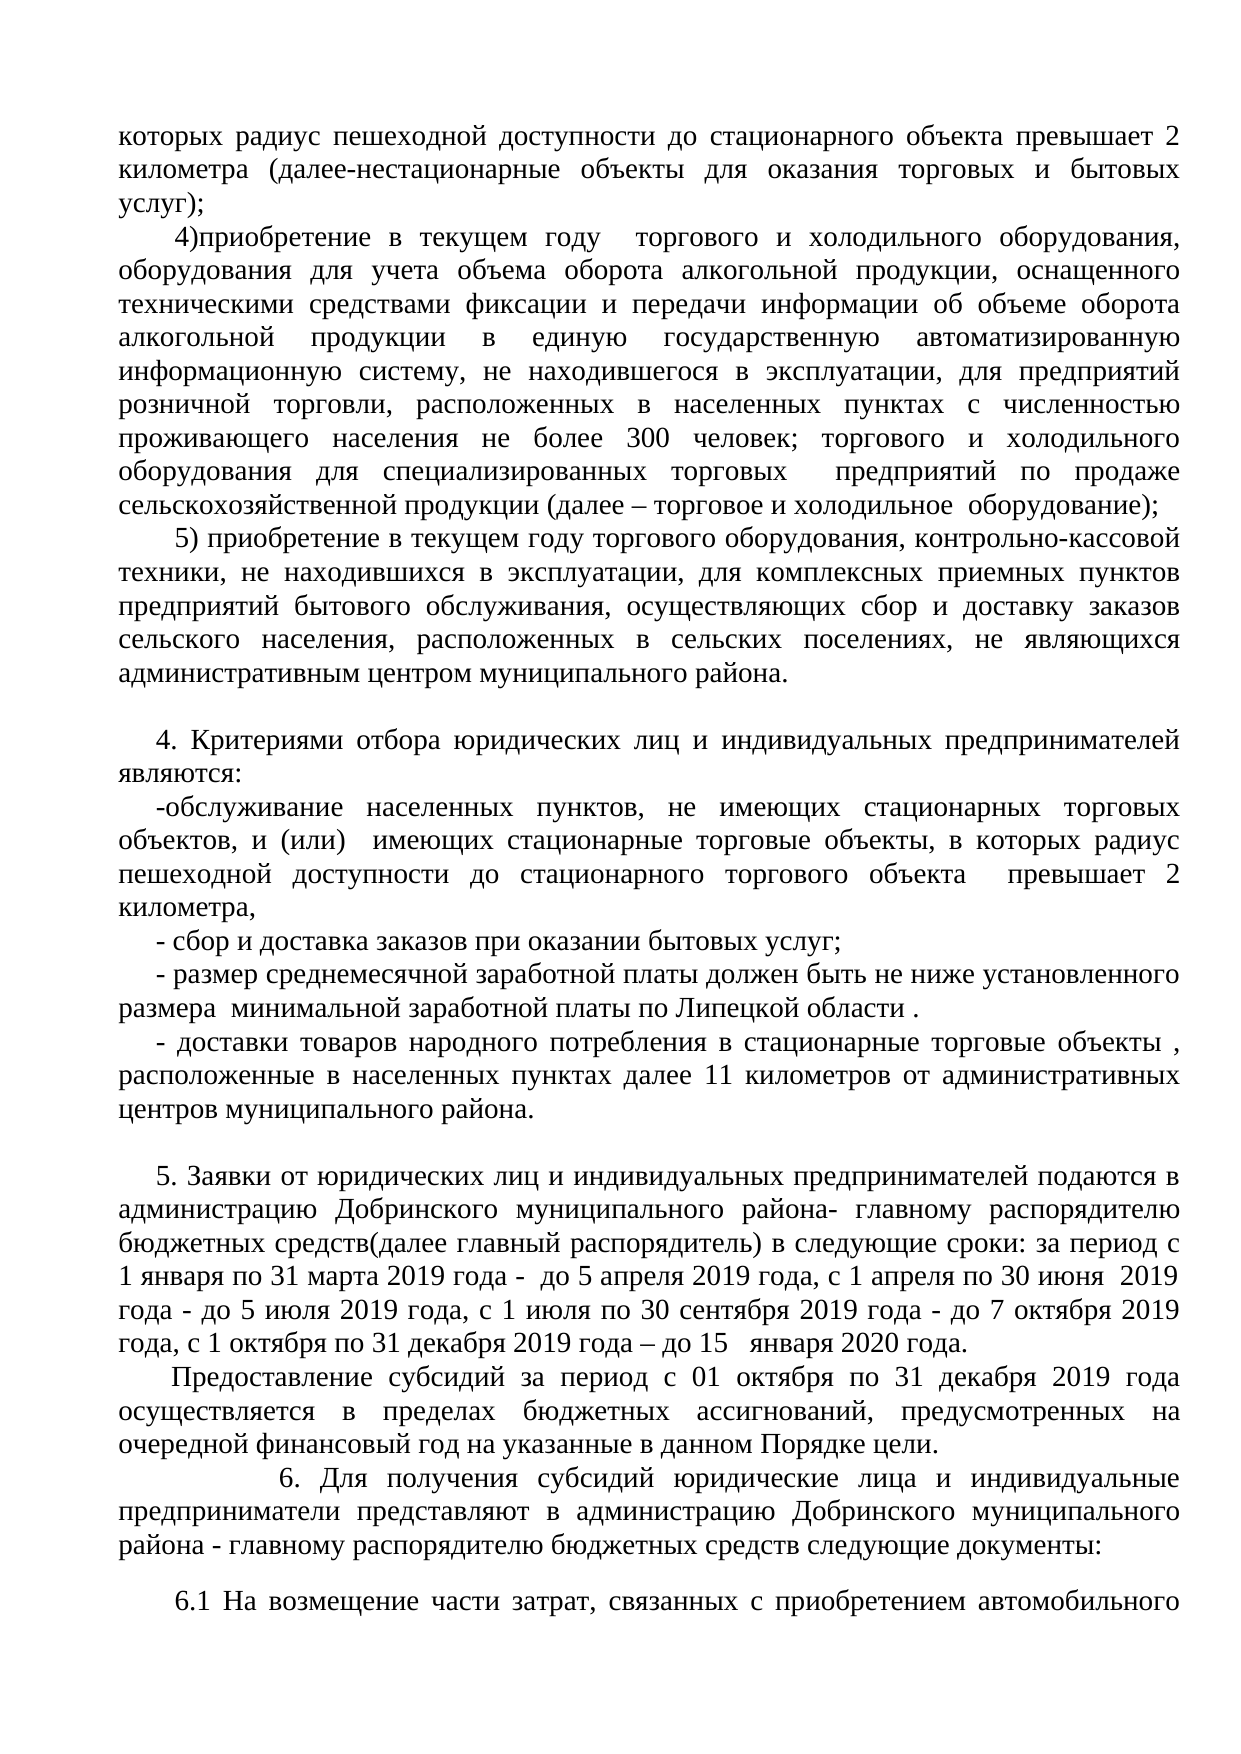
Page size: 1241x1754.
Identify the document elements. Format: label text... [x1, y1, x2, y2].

text - сбор и доставка заказов при оказании бытовых услуг; [118, 923, 1181, 957]
text 5) приобретение в текущем году торгового оборудования, контрольно-кассовой техники, не находившихся в эксплуатации, для комплексных приемных пунктов предприятий бытового обслуживания, осуществляющих сбор и доставку заказов сельского населения, расположенных в сельских поселениях, не являющихся административным центром муниципального района. [118, 521, 1181, 688]
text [118, 1583, 1181, 1617]
text 5. Заявки от юридических лиц и индивидуальных предпринимателей подаются в администрацию Добринского муниципального района- главному распорядителю бюджетных средств(далее главный распорядитель) в следующие сроки: за период с 1 января по 31 марта 2019 года - до 5 апреля 2019 года, с 1 апреля по 30 июня 2019 года - до 5 июля 2019 года, с 1 июля по 30 сентября 2019 года - до 7 октября 2019 года, с 1 октября по 31 декабря 2019 года – до 15 января 2020 года. [118, 1158, 1181, 1359]
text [118, 118, 1181, 219]
text 4)приобретение в текущем году торгового и холодильного оборудования, оборудования для учета объема оборота алкогольной продукции, оснащенного техническими средствами фиксации и передачи информации об объеме оборота алкогольной продукции в единую государственную автоматизированную информационную систему, не находившегося в эксплуатации, для предприятий розничной торговли, расположенных в населенных пунктах с численностью проживающего населения не более 300 человек; торгового и холодильного оборудования для специализированных торговых предприятий по продаже сельскохозяйственной продукции (далее – торговое и холодильное оборудование); [118, 219, 1181, 521]
text Предоставление субсидий за период с 01 октября по 31 декабря 2019 года осуществляется в пределах бюджетных ассигнований, предусмотренных на очередной финансовый год на указанные в данном Порядке цели. [118, 1359, 1181, 1460]
text - размер среднемесячной заработной платы должен быть не ниже установленного размера минимальной заработной платы по Липецкой области . [118, 957, 1181, 1024]
text 6. Для получения субсидий юридические лица и индивидуальные предприниматели представляют в администрацию Добринского муниципального района - главному распорядителю бюджетных средств следующие документы: [118, 1460, 1181, 1560]
text - доставки товаров народного потребления в стационарные торговые объекты , расположенные в населенных пунктах далее 11 километров от административных центров муниципального района. [118, 1024, 1181, 1124]
text -обслуживание населенных пунктов, не имеющих стационарных торговых объектов, и (или) имеющих стационарные торговые объекты, в которых радиус пешеходной доступности до стационарного торгового объекта превышает 2 километра, [118, 789, 1181, 923]
text 4. Критериями отбора юридических лиц и индивидуальных предпринимателей являются: [118, 722, 1181, 789]
